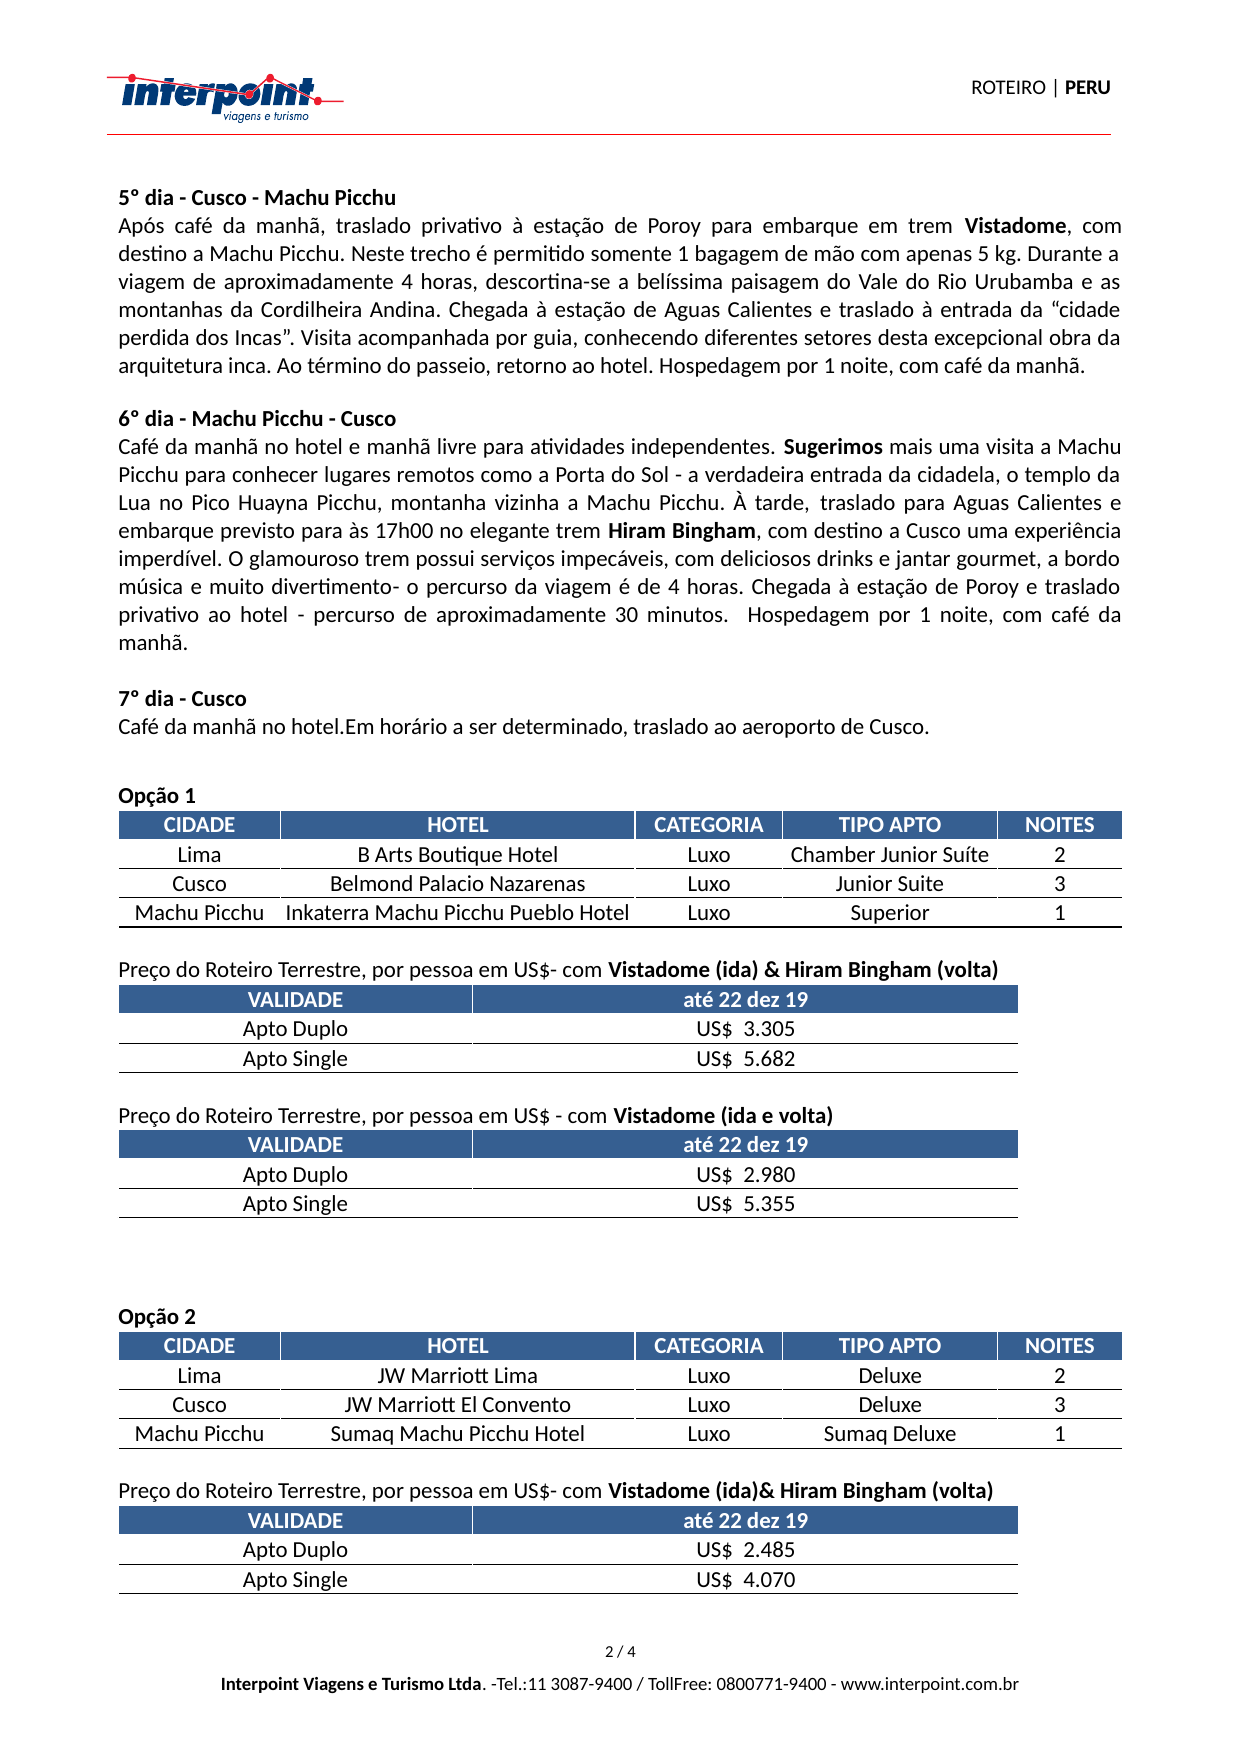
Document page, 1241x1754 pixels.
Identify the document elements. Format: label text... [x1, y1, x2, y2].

table_header CIDADE [119, 811, 280, 839]
table_cell Lima [119, 840, 280, 868]
table_cell Luxo [636, 840, 782, 868]
table_header CATEGORIA [636, 811, 782, 839]
text Preço do Roteiro Terrestre, por pessoa em US$ - com Vistadome (ida e volta) [118, 1101, 1122, 1129]
table_cell Cusco [119, 869, 280, 897]
table_cell 2 [998, 1361, 1122, 1389]
table_header CATEGORIA [636, 1332, 782, 1360]
text Após café da manhã, traslado privativo à estação de Poroy para embarque em trem Vistadome, com destino a Machu Picchu. Neste trecho é permitido somente 1 bagagem de mão com apenas 5 kg. Durante a viagem de aproximadamente 4 horas, descortina-se a belíssima paisagem do Vale do Rio Urubamba e as montanhas da Cordilheira Andina. Chegada à estação de Aguas Calientes e traslado à entrada da “cidade perdida dos Incas”. Visita acompanhada por guia, conhecendo diferentes setores desta excepcional obra da arquitetura inca. Ao término do passeio, retorno ao hotel. Hospedagem por 1 noite, com café da manhã. [118, 211, 1122, 379]
table_cell Deluxe [783, 1390, 997, 1418]
table_cell US$ 5.682 [473, 1044, 1018, 1072]
table_cell Junior Suite [783, 869, 997, 897]
table_cell JW Marriott El Convento [281, 1390, 634, 1418]
table_cell Deluxe [783, 1361, 997, 1389]
table_cell Belmond Palacio Nazarenas [281, 869, 634, 897]
table_header HOTEL [281, 811, 634, 839]
table_cell Apto Duplo [119, 1536, 472, 1564]
table_header até 22 dez 19 [473, 1130, 1018, 1158]
table_cell US$ 5.355 [473, 1189, 1018, 1217]
text Opção 1 [118, 781, 1122, 809]
table_cell Cusco [119, 1390, 280, 1418]
table_cell Apto Duplo [119, 1160, 472, 1188]
table_header VALIDADE [119, 985, 472, 1013]
table_cell Luxo [636, 1390, 782, 1418]
text Preço do Roteiro Terrestre, por pessoa em US$- com Vistadome (ida)& Hiram Bingham (volta) [118, 1476, 1122, 1504]
table_cell Apto Single [119, 1189, 472, 1217]
table_cell US$ 3.305 [473, 1015, 1018, 1043]
table_cell Apto Duplo [119, 1015, 472, 1043]
table_cell Apto Single [119, 1565, 472, 1593]
table_cell Inkaterra Machu Picchu Pueblo Hotel [281, 898, 634, 926]
table_cell Luxo [636, 869, 782, 897]
text Preço do Roteiro Terrestre, por pessoa em US$- com Vistadome (ida) & Hiram Bingham (volta) [118, 955, 1122, 983]
table_cell Luxo [636, 898, 782, 926]
table_cell US$ 2.485 [473, 1536, 1018, 1564]
text Café da manhã no hotel e manhã livre para atividades independentes. Sugerimos mais uma visita a Machu Picchu para conhecer lugares remotos como a Porta do Sol - a verdadeira entrada da cidadela, o templo da Lua no Pico Huayna Picchu, montanha vizinha a Machu Picchu. À tarde, traslado para Aguas Calientes e embarque previsto para às 17h00 no elegante trem Hiram Bingham, com destino a Cusco uma experiência imperdível. O glamouroso trem possui serviços impecáveis, com deliciosos drinks e jantar gourmet, a bordo música e muito divertimento- o percurso da viagem é de 4 horas. Chegada à estação de Poroy e traslado privativo ao hotel - percurso de aproximadamente 30 minutos. Hospedagem por 1 noite, com café da manhã. [118, 432, 1122, 656]
table_cell Luxo [636, 1361, 782, 1389]
table_header até 22 dez 19 [473, 985, 1018, 1013]
table_cell 3 [998, 869, 1122, 897]
table_cell Lima [119, 1361, 280, 1389]
table_cell 1 [998, 898, 1122, 926]
table_header NOITES [998, 811, 1122, 839]
table_cell 2 [998, 840, 1122, 868]
table_cell 3 [998, 1390, 1122, 1418]
table_header TIPO APTO [783, 1332, 997, 1360]
table_cell JW Marriott Lima [281, 1361, 634, 1389]
table_cell US$ 4.070 [473, 1565, 1018, 1593]
table_cell Apto Single [119, 1044, 472, 1072]
table_cell 1 [998, 1419, 1122, 1447]
text 6º dia - Machu Picchu - Cusco [118, 404, 1122, 432]
table_cell US$ 2.980 [473, 1160, 1018, 1188]
table_header HOTEL [281, 1332, 634, 1360]
table_header NOITES [998, 1332, 1122, 1360]
table_cell Sumaq Machu Picchu Hotel [281, 1419, 634, 1447]
table_cell Machu Picchu [119, 1419, 280, 1447]
table_cell Luxo [636, 1419, 782, 1447]
table_cell Sumaq Deluxe [783, 1419, 997, 1447]
table_header até 22 dez 19 [473, 1506, 1018, 1534]
table_header CIDADE [119, 1332, 280, 1360]
table_cell Chamber Junior Suíte [783, 840, 997, 868]
text 5º dia - Cusco - Machu Picchu [118, 183, 1122, 211]
table_header VALIDADE [119, 1130, 472, 1158]
text Opção 2 [118, 1302, 1122, 1330]
table_cell Superior [783, 898, 997, 926]
table_header VALIDADE [119, 1506, 472, 1534]
table_cell B Arts Boutique Hotel [281, 840, 634, 868]
table_cell Machu Picchu [119, 898, 280, 926]
text 7º dia - Cusco Café da manhã no hotel.Em horário a ser determinado, traslado ao aeroporto de Cusco. [118, 684, 1122, 741]
table_header TIPO APTO [783, 811, 997, 839]
